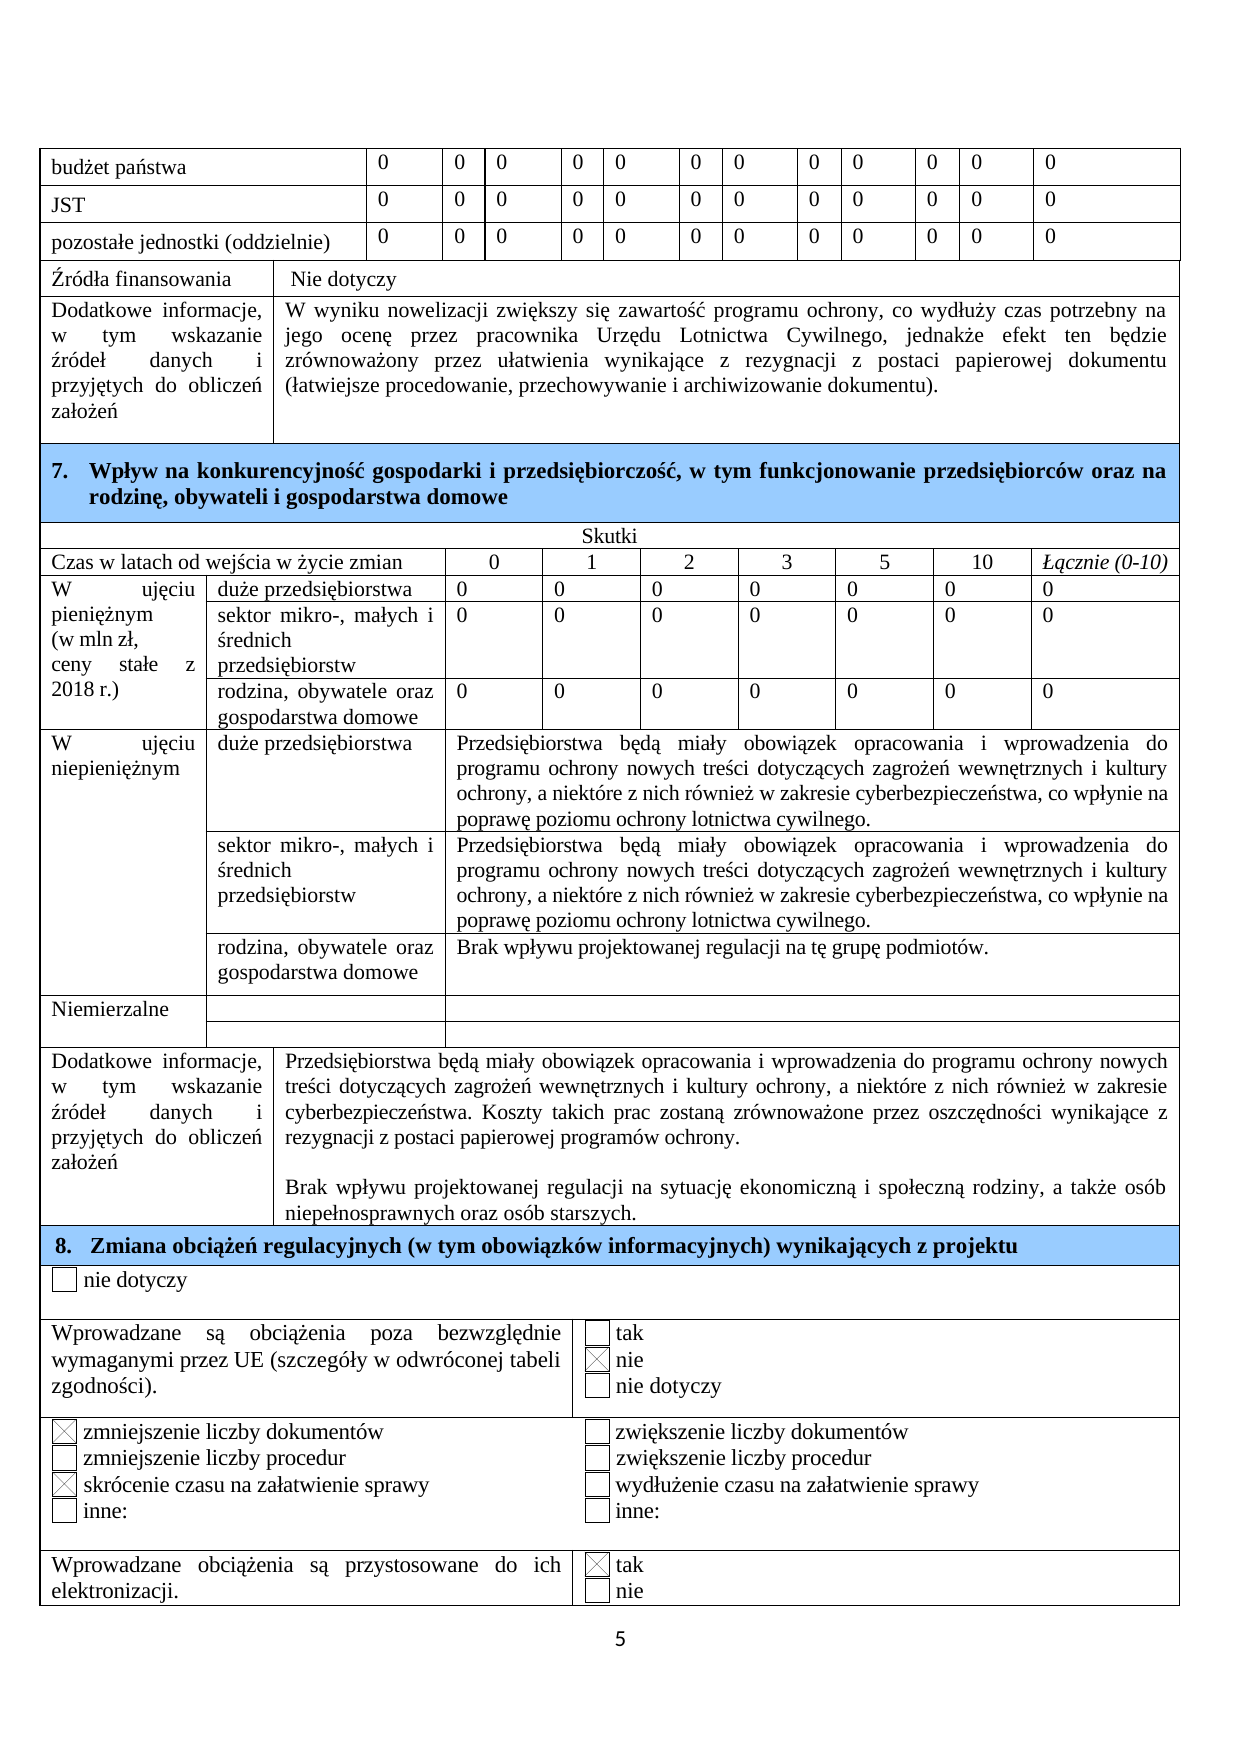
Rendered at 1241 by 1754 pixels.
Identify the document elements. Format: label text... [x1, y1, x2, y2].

table_cell 0 [446, 679, 542, 729]
table_cell nie dotyczy [41, 1266, 1179, 1318]
table_cell 0 [443, 186, 484, 222]
table_cell 10 [934, 549, 1031, 574]
table_cell 0 [680, 223, 722, 259]
table_cell 0 [367, 223, 442, 259]
table_cell 0 [836, 576, 933, 601]
table_cell 0 [960, 149, 1033, 185]
table_cell 0 [680, 149, 722, 185]
table_cell 0 [723, 149, 797, 185]
table_cell 0 [446, 576, 542, 601]
table_cell 0 [842, 149, 915, 185]
table_cell zwiększenie liczby dokumentów zwiększenie liczby procedur wydłużenie czasu na załatwienie sprawy inne: [573, 1418, 1179, 1550]
table_cell budżet państwa [41, 149, 366, 185]
table_cell tak nie nie dotyczy [573, 1551, 1179, 1605]
table_cell 0 [604, 223, 679, 259]
table_cell 3 [739, 549, 835, 574]
table_cell 0 [562, 186, 603, 222]
table_cell 0 [798, 186, 841, 222]
table_cell rodzina, obywatele oraz gospodarstwa domowe [207, 934, 445, 995]
table_cell 0 [562, 149, 603, 185]
table_cell 0 [367, 186, 442, 222]
table_cell Niemierzalne [41, 996, 206, 1047]
table_cell Źródła finansowania [41, 261, 273, 296]
table_cell 0 [723, 186, 797, 222]
table_cell 0 [916, 223, 959, 259]
table_cell duże przedsiębiorstwa [207, 576, 445, 601]
table_cell Wprowadzane są obciążenia poza bezwzględnie wymaganymi przez UE (szczegóły w odwróconej tabeli zgodności). [41, 1320, 572, 1417]
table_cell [41, 1551, 572, 1605]
table_cell 0 [1032, 679, 1179, 729]
table_cell sektor mikro-, małych i średnich przedsiębiorstw [207, 602, 445, 677]
table_cell 0 [934, 679, 1031, 729]
table_cell pozostałe jednostki (oddzielnie) [41, 223, 366, 259]
table_cell 0 [543, 679, 640, 729]
table_cell 0 [680, 186, 722, 222]
table_cell W ujęciu niepieniężnym [41, 730, 206, 995]
table_cell 5 [836, 549, 933, 574]
table_cell 0 [798, 149, 841, 185]
table_cell Przedsiębiorstwa będą miały obowiązek opracowania i wprowadzenia do programu ochrony nowych treści dotyczących zagrożeń wewnętrznych i kultury ochrony, a niektóre z nich również w zakresie cyberbezpieczeństwa. Koszty takich prac zostaną zrównoważone przez oszczędności wynikające z rezygnacji z postaci papierowej programów ochrony. Brak wpływu projektowanej regulacji na sytuację ekonomiczną i społeczną rodziny, a także osób niepełnosprawnych oraz osób starszych. [274, 1048, 1179, 1225]
table_cell tak nie nie dotyczy [573, 1320, 1179, 1417]
table_cell duże przedsiębiorstwa [207, 730, 445, 831]
table_cell 0 [1032, 576, 1179, 601]
table_cell rodzina, obywatele oraz gospodarstwa domowe [207, 679, 445, 729]
table_cell 0 [486, 186, 561, 222]
table_cell Zmiana obciążeń regulacyjnych (w tym obowiązków informacyjnych) wynikających z projektu [41, 1226, 1179, 1265]
table_cell 0 [446, 602, 542, 677]
table_cell Przedsiębiorstwa będą miały obowiązek opracowania i wprowadzenia do programu ochrony nowych treści dotyczących zagrożeń wewnętrznych i kultury ochrony, a niektóre z nich również w zakresie cyberbezpieczeństwa, co wpłynie na poprawę poziomu ochrony lotnictwa cywilnego. [446, 832, 1179, 933]
table_cell W ujęciu pieniężnym (w mln zł, ceny stałe z 2018 r.) [41, 576, 206, 729]
table_cell 0 [446, 549, 542, 574]
table_cell 0 [739, 679, 835, 729]
table_cell 0 [641, 576, 738, 601]
table_cell W wyniku nowelizacji zwiększy się zawartość programu ochrony, co wydłuży czas potrzebny na jego ocenę przez pracownika Urzędu Lotnictwa Cywilnego, jednakże efekt ten będzie zrównoważony przez ułatwienia wynikające z rezygnacji z postaci papierowej dokumentu (łatwiejsze procedowanie, przechowywanie i archiwizowanie dokumentu). [274, 297, 1179, 443]
table_cell 0 [367, 149, 442, 185]
table_cell Dodatkowe informacje, w tym wskazanie źródeł danych i przyjętych do obliczeń założeń [41, 1048, 273, 1225]
table_cell 0 [562, 223, 603, 259]
table_cell [446, 1022, 1179, 1047]
table_cell Brak wpływu projektowanej regulacji na tę grupę podmiotów. [446, 934, 1179, 995]
table_cell zmniejszenie liczby dokumentów zmniejszenie liczby procedur skrócenie czasu na załatwienie sprawy inne: [41, 1418, 572, 1550]
table_cell 0 [641, 679, 738, 729]
table_cell 0 [960, 223, 1033, 259]
table_cell [446, 996, 1179, 1021]
table_cell 0 [739, 602, 835, 677]
table_cell 0 [1032, 602, 1179, 677]
table_cell [207, 996, 445, 1021]
table_cell 2 [641, 549, 738, 574]
table_cell 0 [486, 223, 561, 259]
table_cell 0 [1034, 186, 1180, 222]
table_cell 0 [916, 149, 959, 185]
table_cell 0 [934, 602, 1031, 677]
table_cell 0 [916, 186, 959, 222]
table_cell 0 [842, 223, 915, 259]
table_cell sektor mikro-, małych i średnich przedsiębiorstw [207, 832, 445, 933]
table_cell 0 [960, 186, 1033, 222]
table_cell 0 [1034, 149, 1180, 185]
table_cell 1 [543, 549, 640, 574]
table_cell Czas w latach od wejścia w życie zmian [41, 549, 445, 574]
table_cell Skutki [41, 523, 1179, 548]
table_cell Przedsiębiorstwa będą miały obowiązek opracowania i wprowadzenia do programu ochrony nowych treści dotyczących zagrożeń wewnętrznych i kultury ochrony, a niektóre z nich również w zakresie cyberbezpieczeństwa, co wpłynie na poprawę poziomu ochrony lotnictwa cywilnego. [446, 730, 1179, 831]
table_cell 0 [486, 149, 561, 185]
table_cell 0 [443, 223, 484, 259]
table_cell 0 [604, 149, 679, 185]
table_cell 0 [604, 186, 679, 222]
table_cell 0 [934, 576, 1031, 601]
table_cell Nie dotyczy [274, 261, 1179, 296]
table_cell 0 [641, 602, 738, 677]
table_cell 0 [723, 223, 797, 259]
table_cell 0 [842, 186, 915, 222]
table_cell 0 [836, 679, 933, 729]
table_cell JST [41, 186, 366, 222]
table_cell 0 [543, 576, 640, 601]
table_cell Łącznie (0-10) [1032, 549, 1179, 574]
table_cell [207, 1022, 445, 1047]
table_cell Dodatkowe informacje, w tym wskazanie źródeł danych i przyjętych do obliczeń założeń [41, 297, 273, 443]
table_cell 0 [543, 602, 640, 677]
table_cell 0 [443, 149, 484, 185]
table_cell 0 [798, 223, 841, 259]
table_cell 0 [739, 576, 835, 601]
table_cell 0 [836, 602, 933, 677]
table_cell Wpływ na konkurencyjność gospodarki i przedsiębiorczość, w tym funkcjonowanie przedsiębiorców oraz na rodzinę, obywateli i gospodarstwa domowe [41, 444, 1179, 522]
table_cell 0 [1034, 223, 1180, 259]
